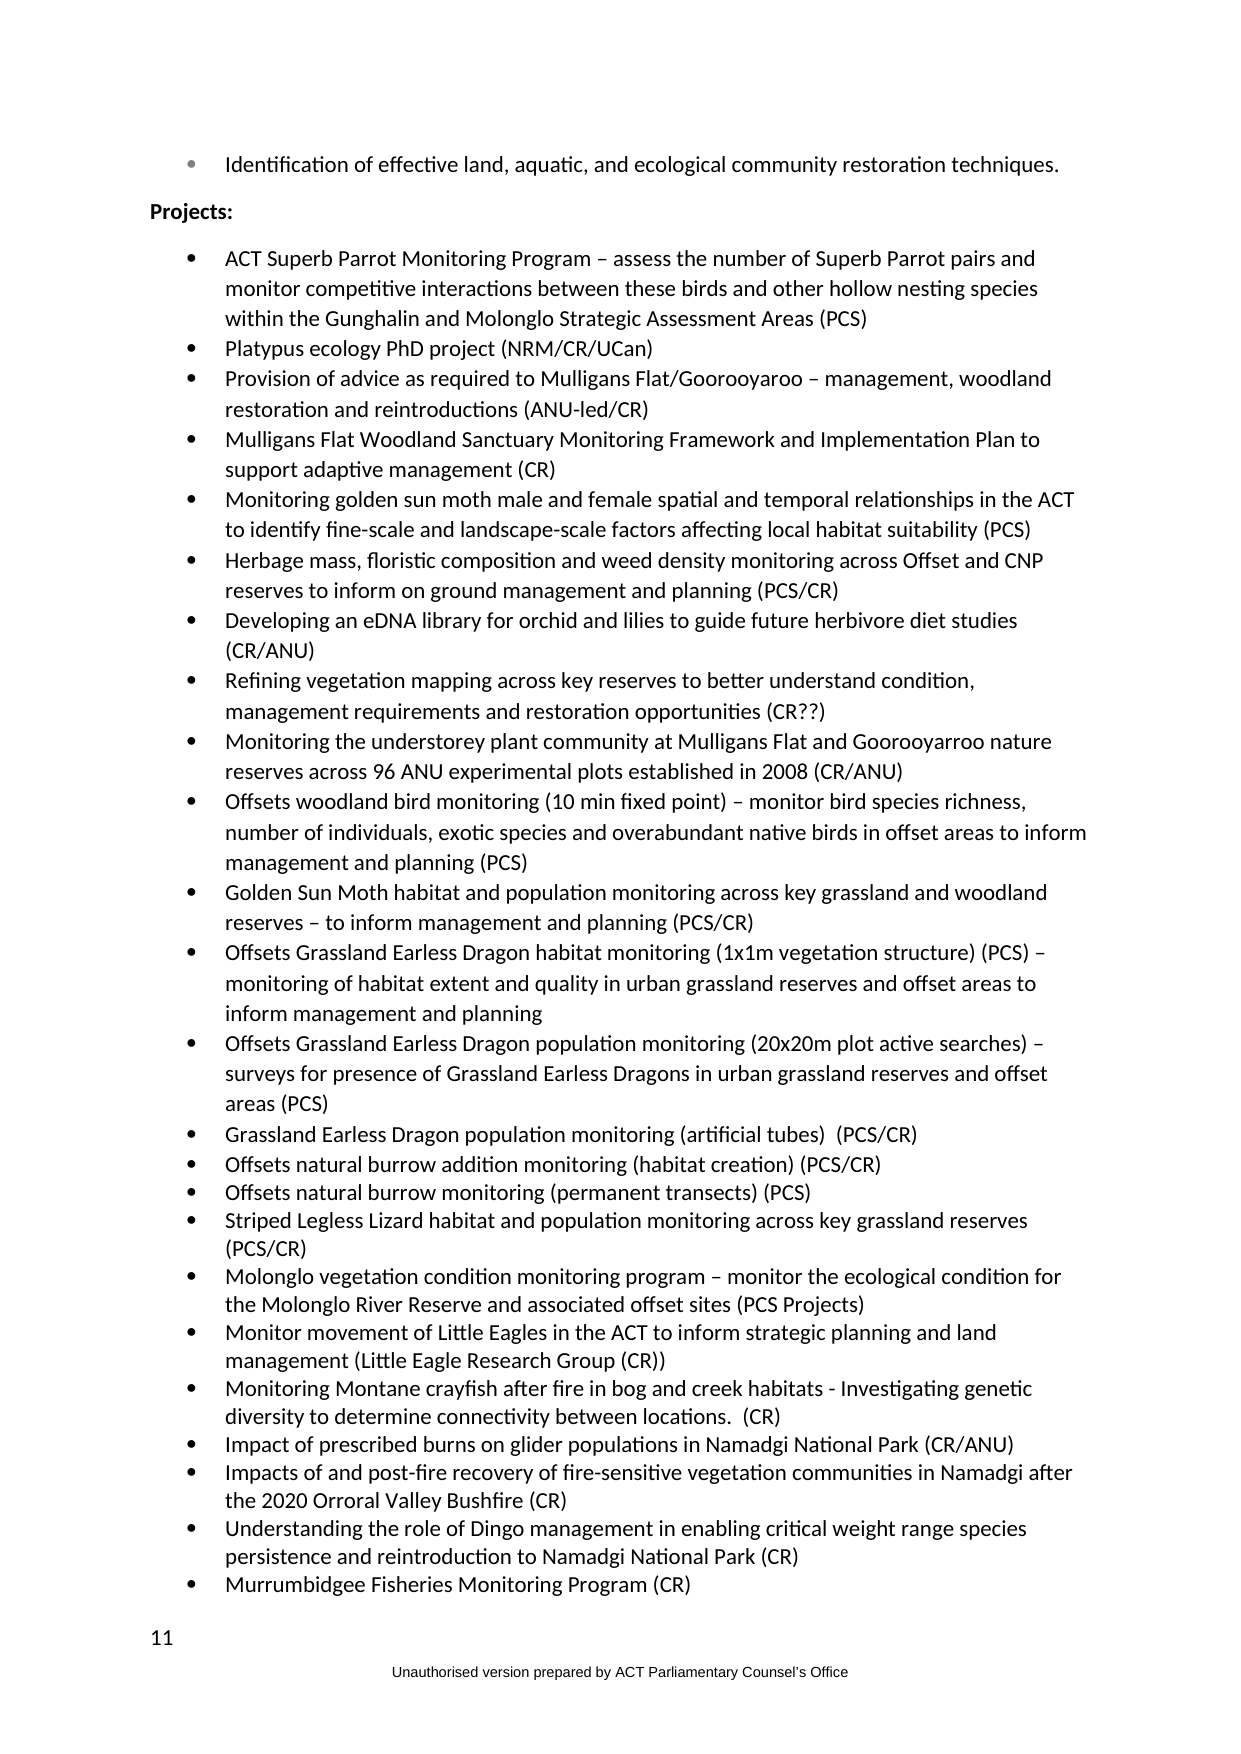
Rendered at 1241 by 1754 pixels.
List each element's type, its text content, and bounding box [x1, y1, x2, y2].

list Monitoring Montane crayfish after fire in bog and creek habitats - Investigating genetic diversity to determine connectivity between locations. (CR) [187, 1374, 1090, 1430]
list Offsets natural burrow addition monitoring (habitat creation) (PCS/CR) [187, 1150, 1090, 1178]
list Offsets Grassland Earless Dragon population monitoring (20x20m plot active searches) – surveys for presence of Grassland Earless Dragons in urban grassland reserves and offset areas (PCS) [187, 1029, 1090, 1118]
list Offsets natural burrow monitoring (permanent transects) (PCS) [187, 1178, 1090, 1206]
list Herbage mass, floristic composition and weed density monitoring across Offset and CNP reserves to inform on ground management and planning (PCS/CR) [187, 546, 1090, 604]
text Projects: [150, 197, 1090, 225]
list Offsets Grassland Earless Dragon habitat monitoring (1x1m vegetation structure) (PCS) – monitoring of habitat extent and quality in urban grassland reserves and offset areas to inform management and planning [187, 938, 1090, 1027]
list Impact of prescribed burns on glider populations in Namadgi National Park (CR/ANU) [187, 1430, 1090, 1458]
list Impacts of and post-fire recovery of fire-sensitive vegetation communities in Namadgi after the 2020 Orroral Valley Bushfire (CR) [187, 1458, 1090, 1514]
list Understanding the role of Dingo management in enabling critical weight range species persistence and reintroduction to Namadgi National Park (CR) [187, 1514, 1090, 1570]
list Monitoring the understorey plant community at Mulligans Flat and Goorooyarroo nature reserves across 96 ANU experimental plots established in 2008 (CR/ANU) [187, 727, 1090, 785]
list Platypus ecology PhD project (NRM/CR/UCan) [187, 334, 1090, 362]
list Grassland Earless Dragon population monitoring (artificial tubes) (PCS/CR) [187, 1120, 1090, 1148]
list Offsets woodland bird monitoring (10 min fixed point) – monitor bird species richness, number of individuals, exotic species and overabundant native birds in offset areas to inform management and planning (PCS) [187, 787, 1090, 876]
list Provision of advice as required to Mulligans Flat/Goorooyaroo – management, woodland restoration and reintroductions (ANU-led/CR) [187, 364, 1090, 423]
list Golden Sun Moth habitat and population monitoring across key grassland and woodland reserves – to inform management and planning (PCS/CR) [187, 878, 1090, 936]
list Monitoring golden sun moth male and female spatial and temporal relationships in the ACT to identify fine-scale and landscape-scale factors affecting local habitat suitability (PCS) [187, 485, 1090, 544]
list Monitor movement of Little Eagles in the ACT to inform strategic planning and land management (Little Eagle Research Group (CR)) [187, 1318, 1090, 1374]
list ACT Superb Parrot Monitoring Program – assess the number of Superb Parrot pairs and monitor competitive interactions between these birds and other hollow nesting species within the Gunghalin and Molonglo Strategic Assessment Areas (PCS) [187, 244, 1090, 332]
list Mulligans Flat Woodland Sanctuary Monitoring Framework and Implementation Plan to support adaptive management (CR) [187, 425, 1090, 483]
list Developing an eDNA library for orchid and lilies to guide future herbivore diet studies (CR/ANU) [187, 606, 1090, 664]
list Molonglo vegetation condition monitoring program – monitor the ecological condition for the Molonglo River Reserve and associated offset sites (PCS Projects) [187, 1262, 1090, 1318]
list Identification of effective land, aquatic, and ecological community restoration techniques. [187, 150, 1090, 178]
list Murrumbidgee Fisheries Monitoring Program (CR) [187, 1570, 1090, 1598]
list Refining vegetation mapping across key reserves to better understand condition, management requirements and restoration opportunities (CR??) [187, 667, 1090, 725]
list Striped Legless Lizard habitat and population monitoring across key grassland reserves (PCS/CR) [187, 1206, 1090, 1262]
